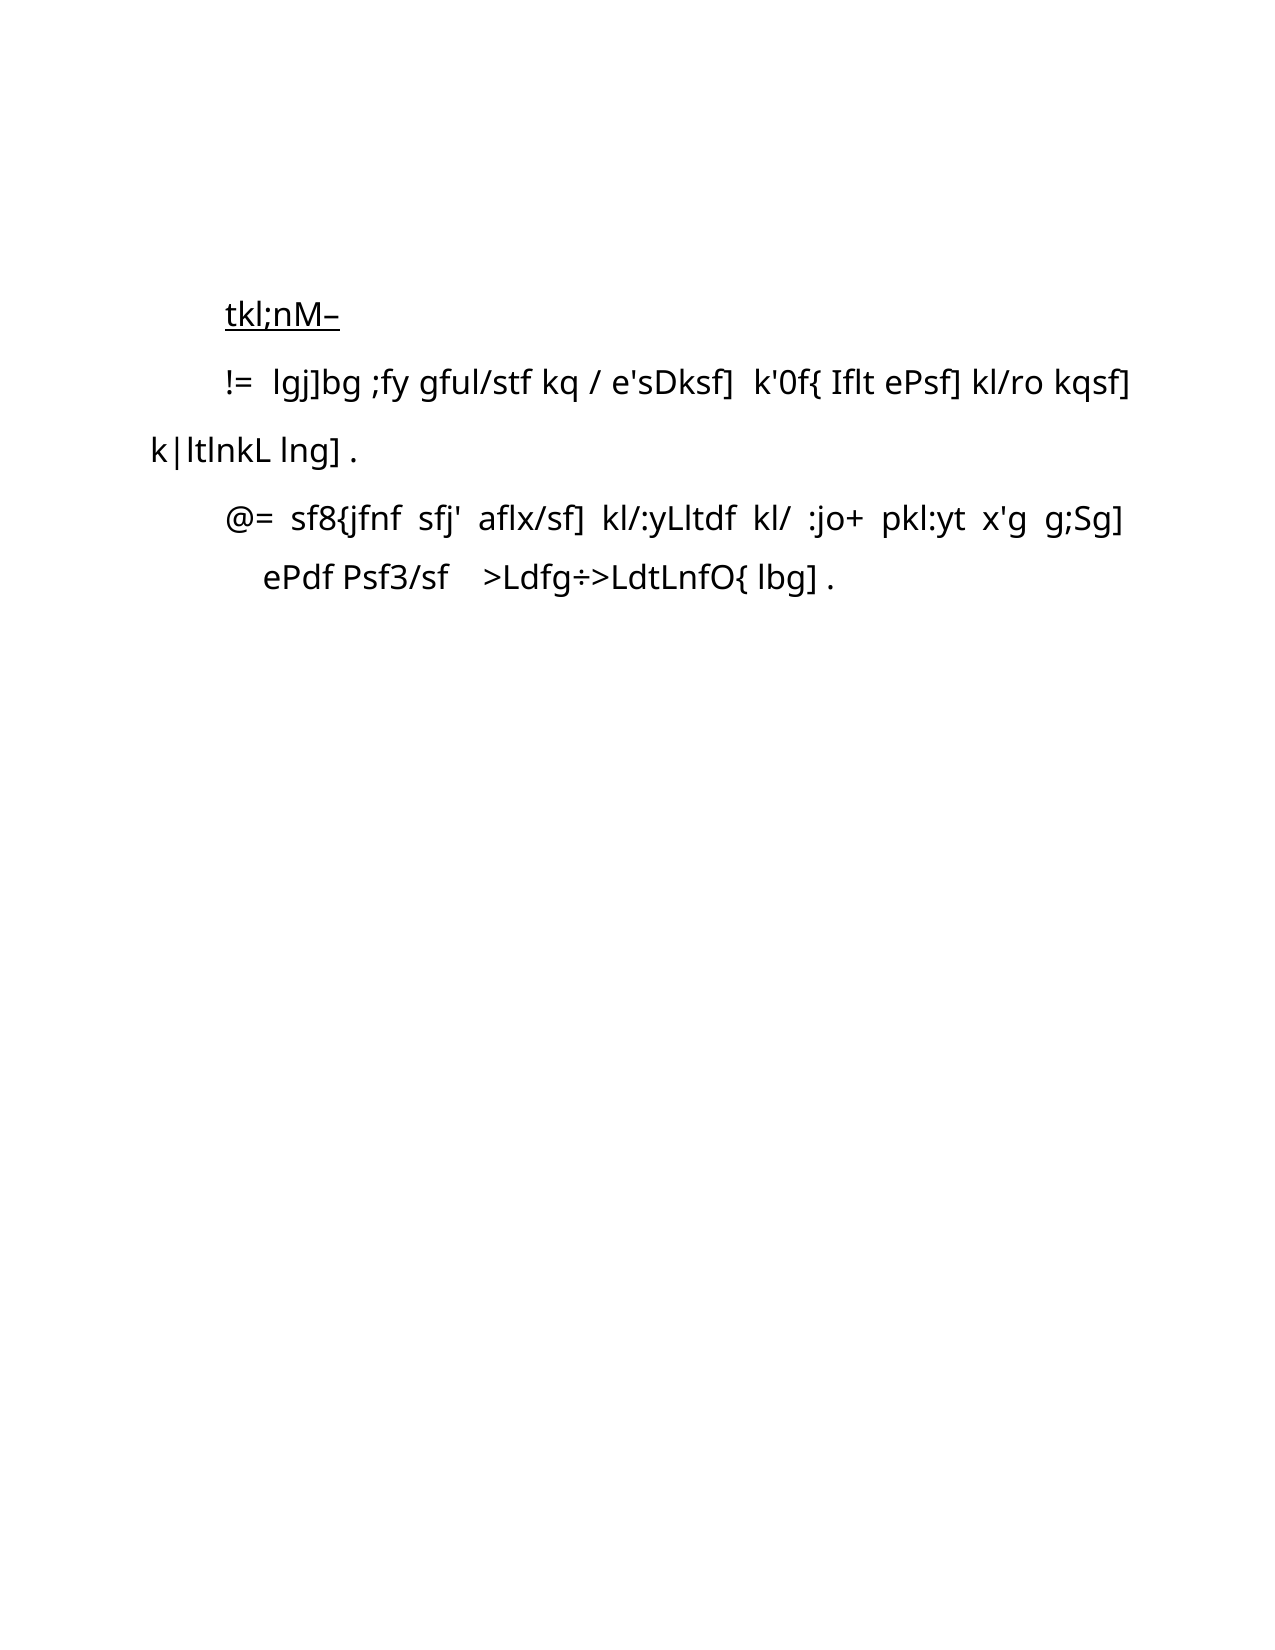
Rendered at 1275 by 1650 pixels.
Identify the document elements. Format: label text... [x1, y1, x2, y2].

text != lgj]bg ;fy gful/stf kq / e'sDksf] k'0f{ Iflt ePsf] kl/ro kqsf] k|ltlnkL lng] . [150, 359, 1132, 472]
text @= sf8{jfnf sfj' aflx/sf] kl/:yLltdf kl/ :jo+ pkl:yt x'g g;Sg] ePdf Psf3/sf >Ldfg÷>LdtLnfO{ lbg] . [225, 495, 1125, 599]
text tkl;nM– [150, 291, 1132, 336]
